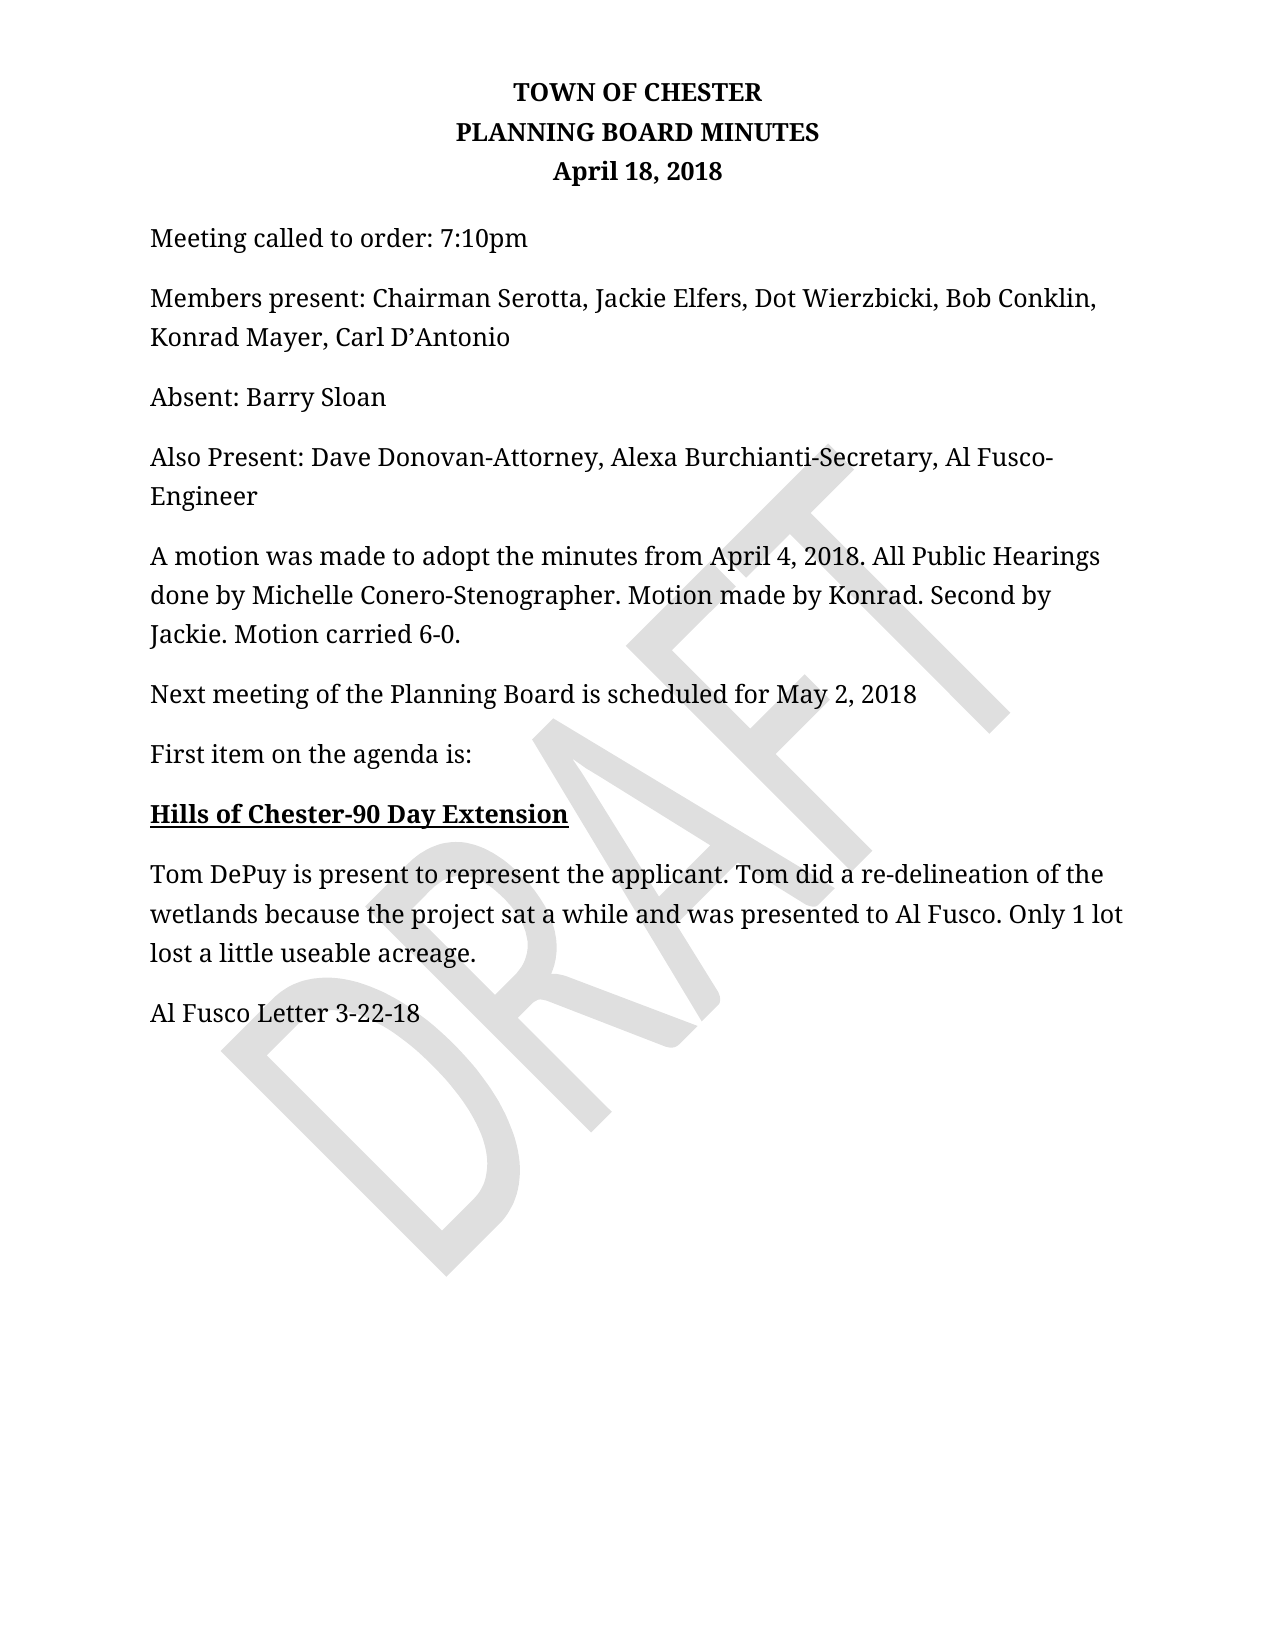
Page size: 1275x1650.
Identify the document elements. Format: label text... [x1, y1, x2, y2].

text Absent: Barry Sloan [150, 380, 1125, 414]
text Meeting called to order: 7:10pm [150, 221, 1125, 254]
text Hills of Chester-90 Day Extension [150, 797, 1125, 831]
text First item on the agenda is: [150, 737, 1125, 771]
text Al Fusco Letter 3-22-18 [150, 996, 1125, 1029]
text A motion was made to adopt the minutes from April 4, 2018. All Public Hearings done by Michelle Conero-Stenographer. Motion made by Konrad. Second by Jackie. Motion carried 6-0. [150, 539, 1125, 651]
text Also Present: Dave Donovan-Attorney, Alexa Burchianti-Secretary, Al Fusco-Engineer [150, 440, 1125, 513]
text Next meeting of the Planning Board is scheduled for May 2, 2018 [150, 677, 1125, 711]
text Members present: Chairman Serotta, Jackie Elfers, Dot Wierzbicki, Bob Conklin, Konrad Mayer, Carl D’Antonio [150, 281, 1125, 354]
text Tom DePuy is present to represent the applicant. Tom did a re-delineation of the wetlands because the project sat a while and was presented to Al Fusco. Only 1 lot lost a little useable acreage. [150, 857, 1125, 969]
